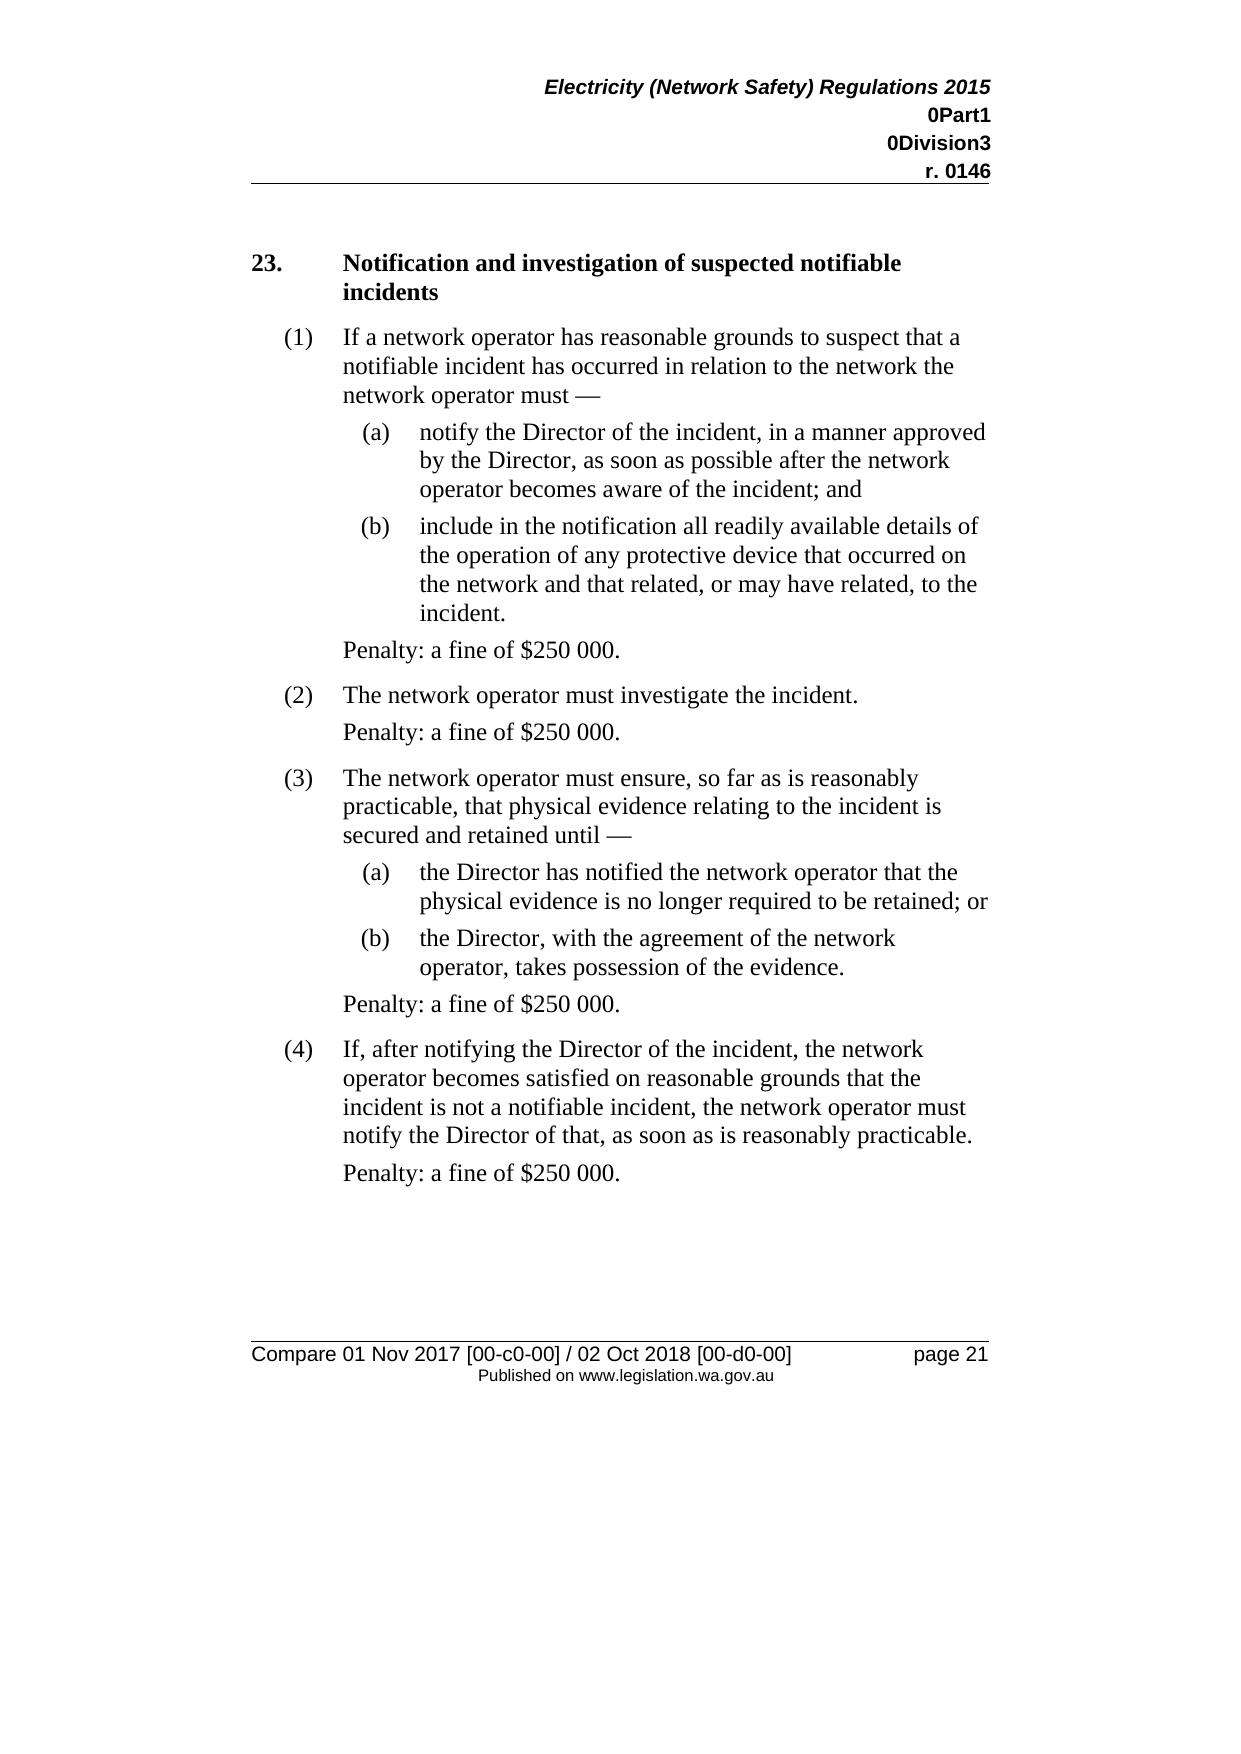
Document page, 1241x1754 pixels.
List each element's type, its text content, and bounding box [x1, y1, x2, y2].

text Penalty: a fine of $250 000. [251, 989, 989, 1018]
text Penalty: a fine of $250 000. [251, 717, 989, 746]
text (a) notify the Director of the incident, in a manner approved by the Director, as soon as possible after the network operator becomes aware of the incident; and [251, 417, 989, 503]
text (2) The network operator must investigate the incident. [251, 680, 989, 709]
text (3) The network operator must ensure, so far as is reasonably practicable, that physical evidence relating to the incident is secured and retained until — [251, 763, 989, 849]
text Penalty: a fine of $250 000. [251, 635, 989, 663]
subtitle 23. Notification and investigation of suspected notifiable incidents [251, 248, 989, 306]
text (4) If, after notifying the Director of the incident, the network operator becomes satisfied on reasonable grounds that the incident is not a notifiable incident, the network operator must notify the Director of that, as soon as is reasonably practicable. [251, 1034, 989, 1149]
text (b) include in the notification all readily available details of the operation of any protective device that occurred on the network and that related, or may have related, to the incident. [251, 511, 989, 626]
text (a) the Director has notified the network operator that the physical evidence is no longer required to be retained; or [251, 857, 989, 915]
text Penalty: a fine of $250 000. [251, 1158, 989, 1186]
text (1) If a network operator has reasonable grounds to suspect that a notifiable incident has occurred in relation to the network the network operator must — [251, 322, 989, 408]
text (b) the Director, with the agreement of the network operator, takes possession of the evidence. [251, 923, 989, 981]
